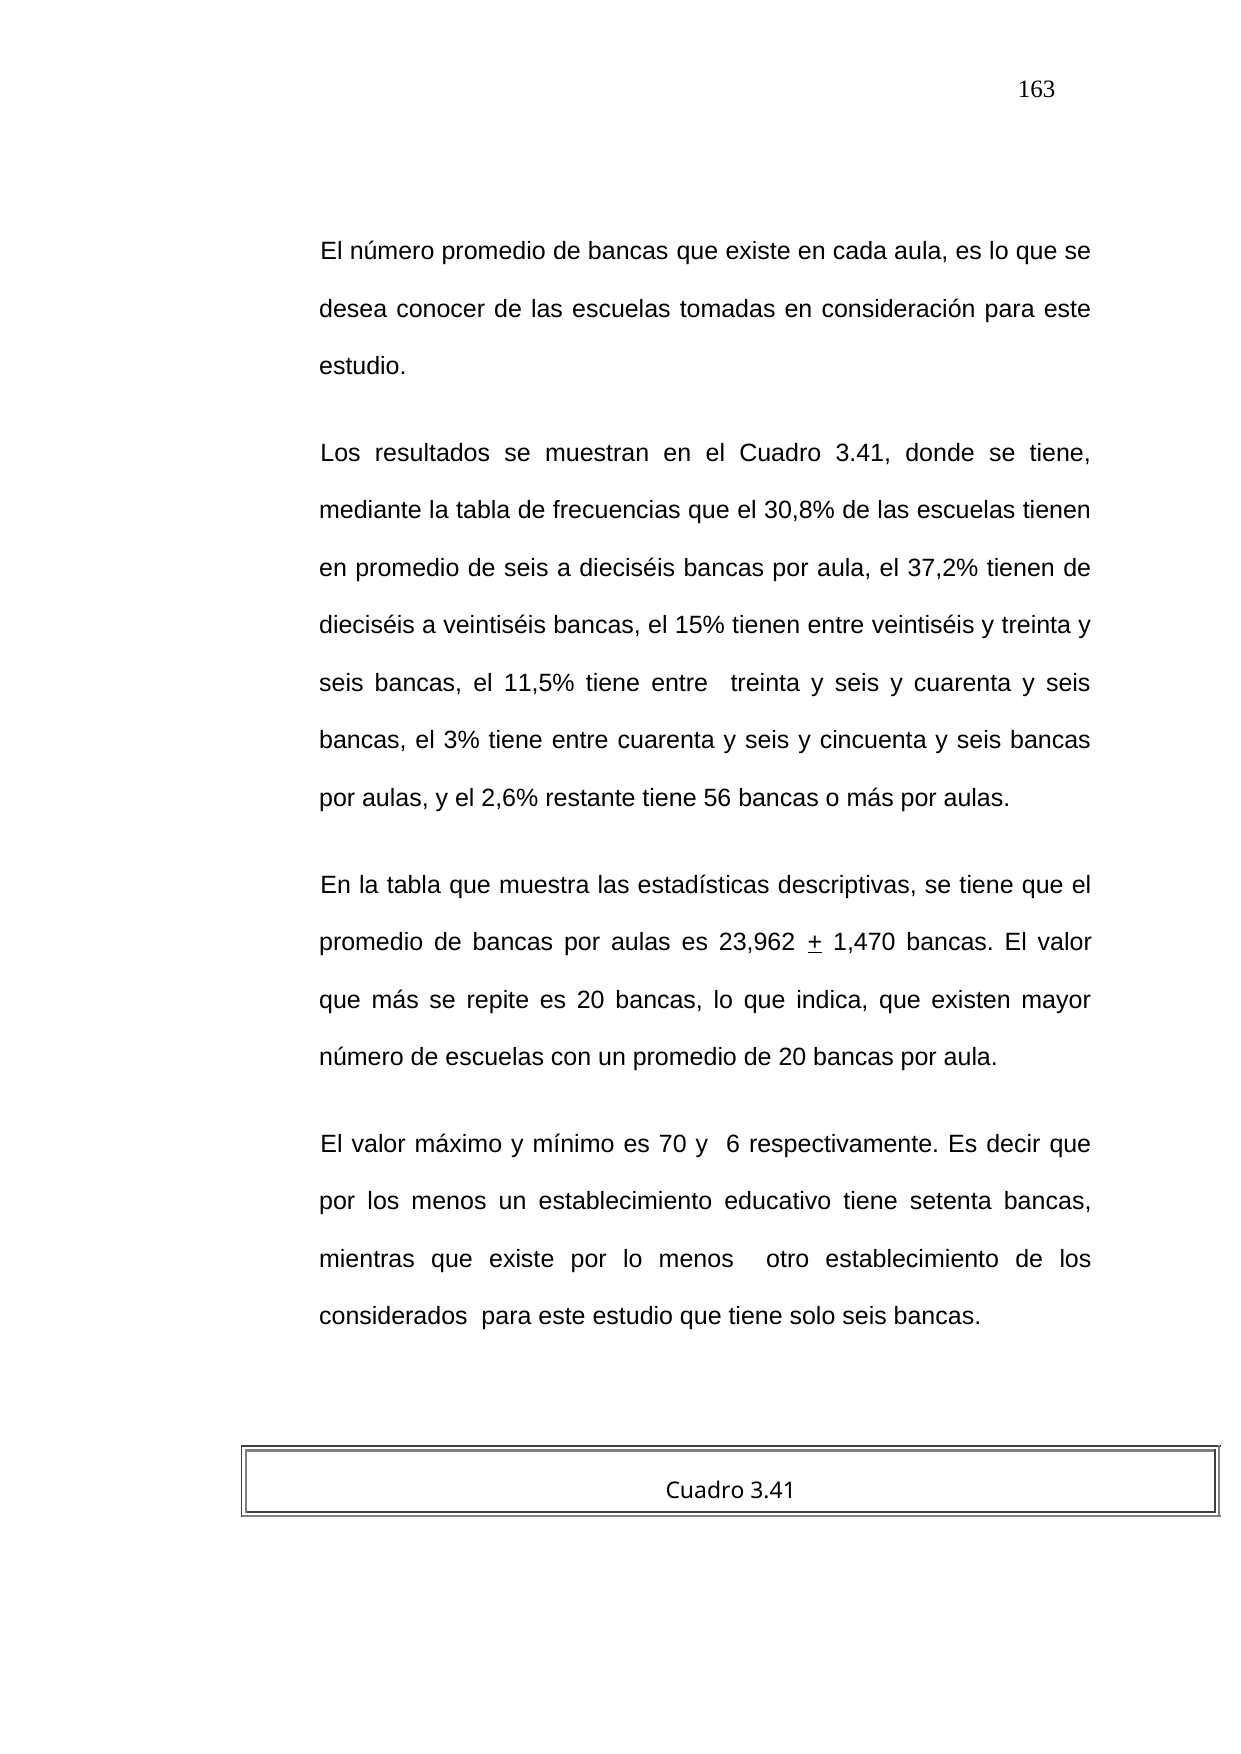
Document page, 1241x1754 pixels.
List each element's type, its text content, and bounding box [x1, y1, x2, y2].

text Los resultados se muestran en el Cuadro 3.41, donde se tiene, mediante la tabla de frecuencias que el 30,8% de las escuelas tienen en promedio de seis a dieciséis bancas por aula, el 37,2% tienen de dieciséis a veintiséis bancas, el 15% tienen entre veintiséis y treinta y seis bancas, el 11,5% tiene entre treinta y seis y cuarenta y seis bancas, el 3% tiene entre cuarenta y seis y cincuenta y seis bancas por aulas, y el 2,6% restante tiene 56 bancas o más por aulas. [319, 438, 1092, 812]
text En la tabla que muestra las estadísticas descriptivas, se tiene que el promedio de bancas por aulas es 23,962 + 1,470 bancas. El valor que más se repite es 20 bancas, lo que indica, que existen mayor número de escuelas con un promedio de 20 bancas por aula. [319, 869, 1092, 1071]
text El valor máximo y mínimo es 70 y 6 respectivamente. Es decir que por los menos un establecimiento educativo tiene setenta bancas, mientras que existe por lo menos otro establecimiento de los considerados para este estudio que tiene solo seis bancas. [319, 1129, 1092, 1330]
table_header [247, 1452, 1214, 1511]
text El número promedio de bancas que existe en cada aula, es lo que se desea conocer de las escuelas tomadas en consideración para este estudio. [319, 236, 1092, 380]
